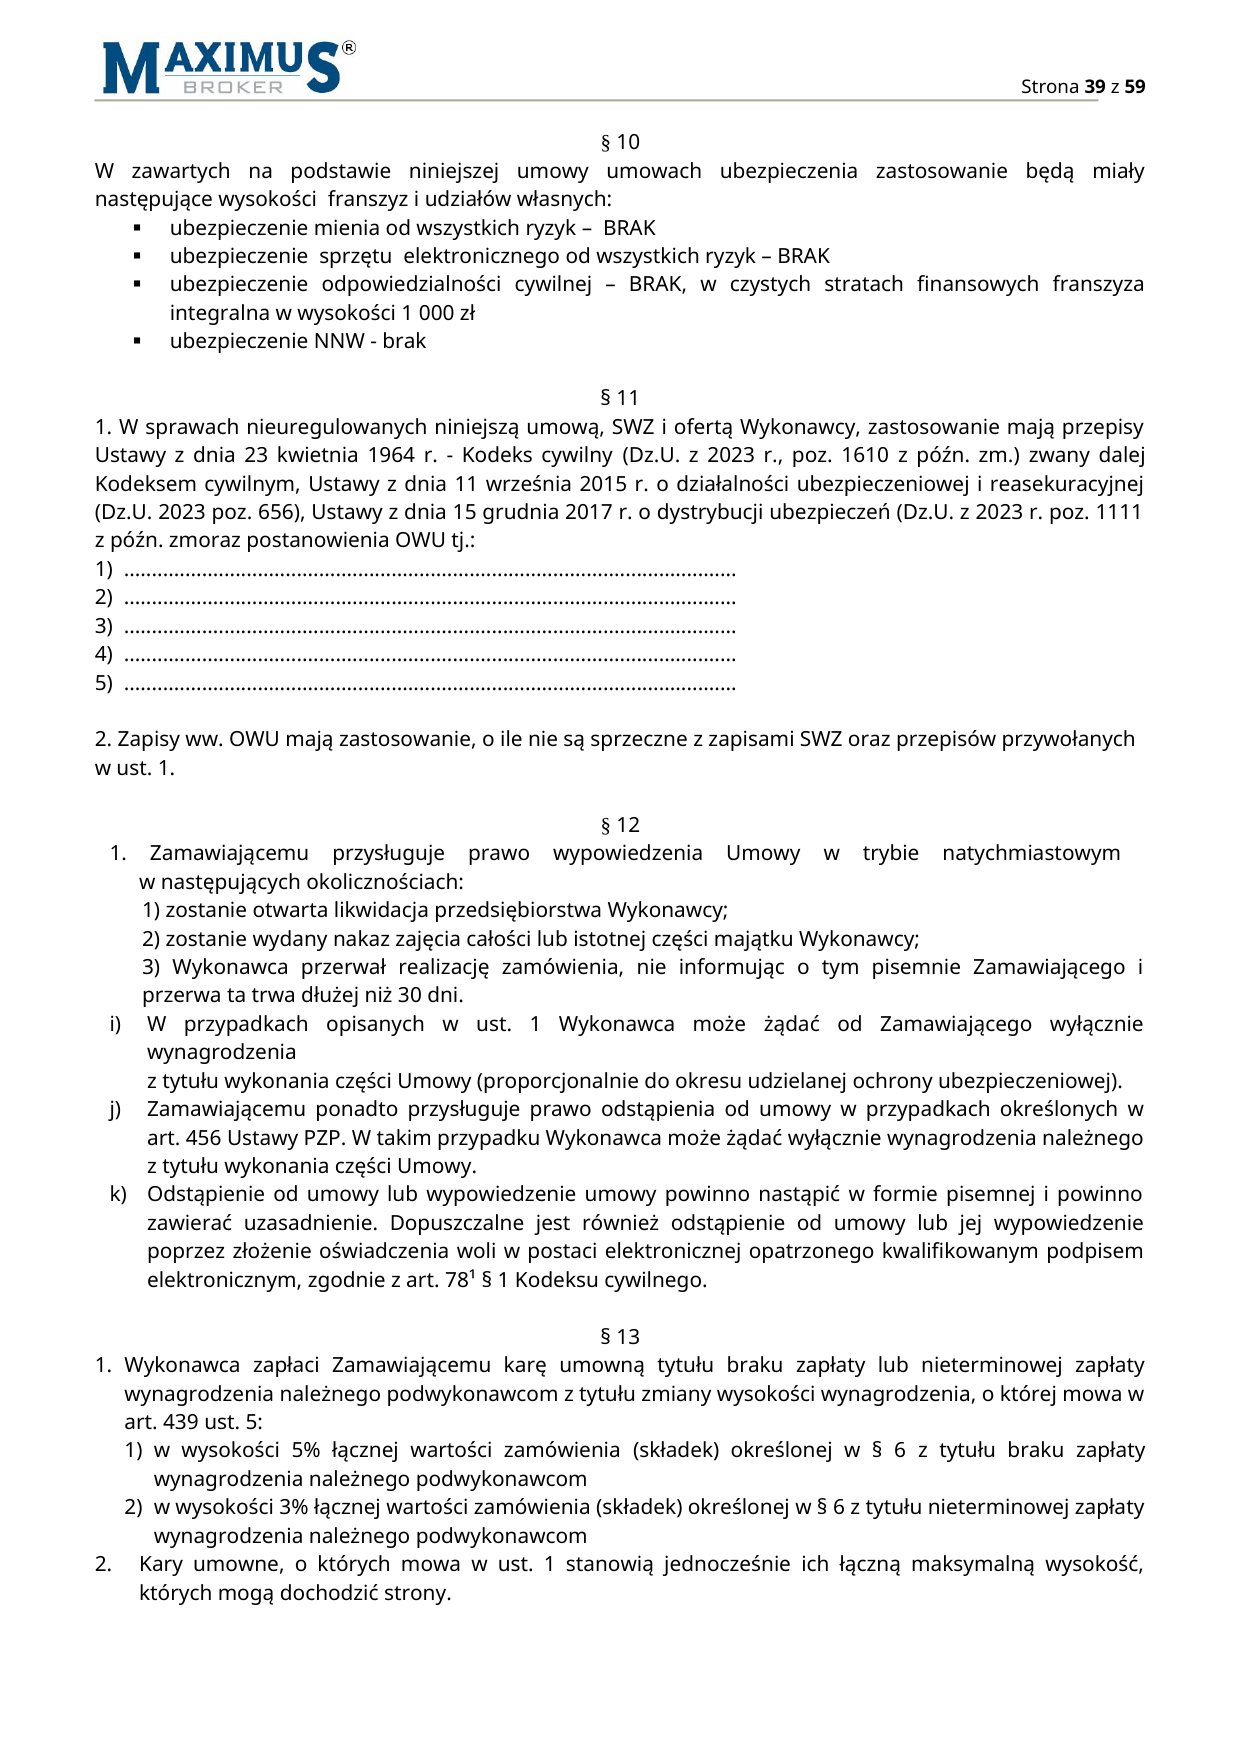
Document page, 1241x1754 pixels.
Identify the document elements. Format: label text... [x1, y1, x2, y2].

list ubezpieczenie mienia od wszystkich ryzyk – BRAK [132, 213, 1146, 241]
text 2. Zapisy ww. OWU mają zastosowanie, o ile nie są sprzeczne z zapisami SWZ oraz przepisów przywołanych w ust. 1. [94, 724, 1146, 781]
list Odstąpienie od umowy lub wypowiedzenie umowy powinno nastąpić w formie pisemnej i powinno zawierać uzasadnienie. Dopuszczalne jest również odstąpienie od umowy lub jej wypowiedzenie poprzez złożenie oświadczenia woli w postaci elektronicznej opatrzonego kwalifikowanym podpisem elektronicznym, zgodnie z art. 78¹ § 1 Kodeksu cywilnego. [109, 1179, 1145, 1293]
list Wykonawca zapłaci Zamawiającemu karę umowną tytułu braku zapłaty lub nieterminowej zapłaty wynagrodzenia należnego podwykonawcom z tytułu zmiany wysokości wynagrodzenia, o której mowa w art. 439 ust. 5: [94, 1350, 1146, 1436]
text 3) .............................................................................................................. [94, 611, 1146, 639]
text 10 [94, 127, 1146, 156]
text 5) .............................................................................................................. [94, 668, 1146, 696]
text 1. W sprawach nieuregulowanych niniejszą umową, SWZ i ofertą Wykonawcy, zastosowanie mają przepisy Ustawy z dnia 23 kwietnia 1964 r. - Kodeks cywilny (Dz.U. z 2023 r., poz. 1610 z późn. zm.) zwany dalej Kodeksem cywilnym, Ustawy z dnia 11 września 2015 r. o działalności ubezpieczeniowej i reasekuracyjnej (Dz.U. 2023 poz. 656), Ustawy z dnia 15 grudnia 2017 r. o dystrybucji ubezpieczeń (Dz.U. z 2023 r. poz. 1111 z późn. zmoraz postanowienia OWU tj.: [94, 412, 1146, 554]
text 3) Wykonawca przerwał realizację zamówienia, nie informując o tym pisemnie Zamawiającego i przerwa ta trwa dłużej niż 30 dni. [142, 952, 1145, 1009]
text W zawartych na podstawie niniejszej umowy umowach ubezpieczenia zastosowanie będą miały następujące wysokości franszyz i udziałów własnych: [94, 156, 1146, 213]
list ubezpieczenie NNW - brak [132, 326, 1146, 355]
text 1) zostanie otwarta likwidacja przedsiębiorstwa Wykonawcy; [142, 895, 1145, 924]
text 4) .............................................................................................................. [94, 639, 1146, 668]
list w wysokości 3% łącznej wartości zamówienia (składek) określonej w § 6 z tytułu nieterminowej zapłaty wynagrodzenia należnego podwykonawcom [124, 1492, 1146, 1549]
text 1. Zamawiającemu przysługuje prawo wypowiedzenia Umowy w trybie natychmiastowym w następujących okolicznościach: [109, 838, 1145, 895]
list Kary umowne, o których mowa w ust. 1 stanowią jednocześnie ich łączną maksymalną wysokość, których mogą dochodzić strony. [94, 1549, 1146, 1606]
text 1) .............................................................................................................. [94, 554, 1146, 582]
text 12 [94, 810, 1146, 838]
picture [97, 36, 362, 98]
list w wysokości 5% łącznej wartości zamówienia (składek) określonej w § 6 z tytułu braku zapłaty wynagrodzenia należnego podwykonawcom [124, 1436, 1146, 1492]
list Zamawiającemu ponadto przysługuje prawo odstąpienia od umowy w przypadkach określonych w art. 456 Ustawy PZP. W takim przypadku Wykonawca może żądać wyłącznie wynagrodzenia należnego z tytułu wykonania części Umowy. [109, 1094, 1145, 1179]
text § 11 [94, 383, 1146, 412]
list ubezpieczenie odpowiedzialności cywilnej – BRAK, w czystych stratach finansowych franszyza integralna w wysokości 1 000 zł [132, 269, 1146, 326]
list ubezpieczenie sprzętu elektronicznego od wszystkich ryzyk – BRAK [132, 241, 1146, 269]
list W przypadkach opisanych w ust. 1 Wykonawca może żądać od Zamawiającego wyłącznie wynagrodzenia z tytułu wykonania części Umowy (proporcjonalnie do okresu udzielanej ochrony ubezpieczeniowej). [109, 1009, 1145, 1094]
text 2) .............................................................................................................. [94, 582, 1146, 611]
text § 13 [94, 1322, 1146, 1350]
text 2) zostanie wydany nakaz zajęcia całości lub istotnej części majątku Wykonawcy; [142, 924, 1145, 952]
